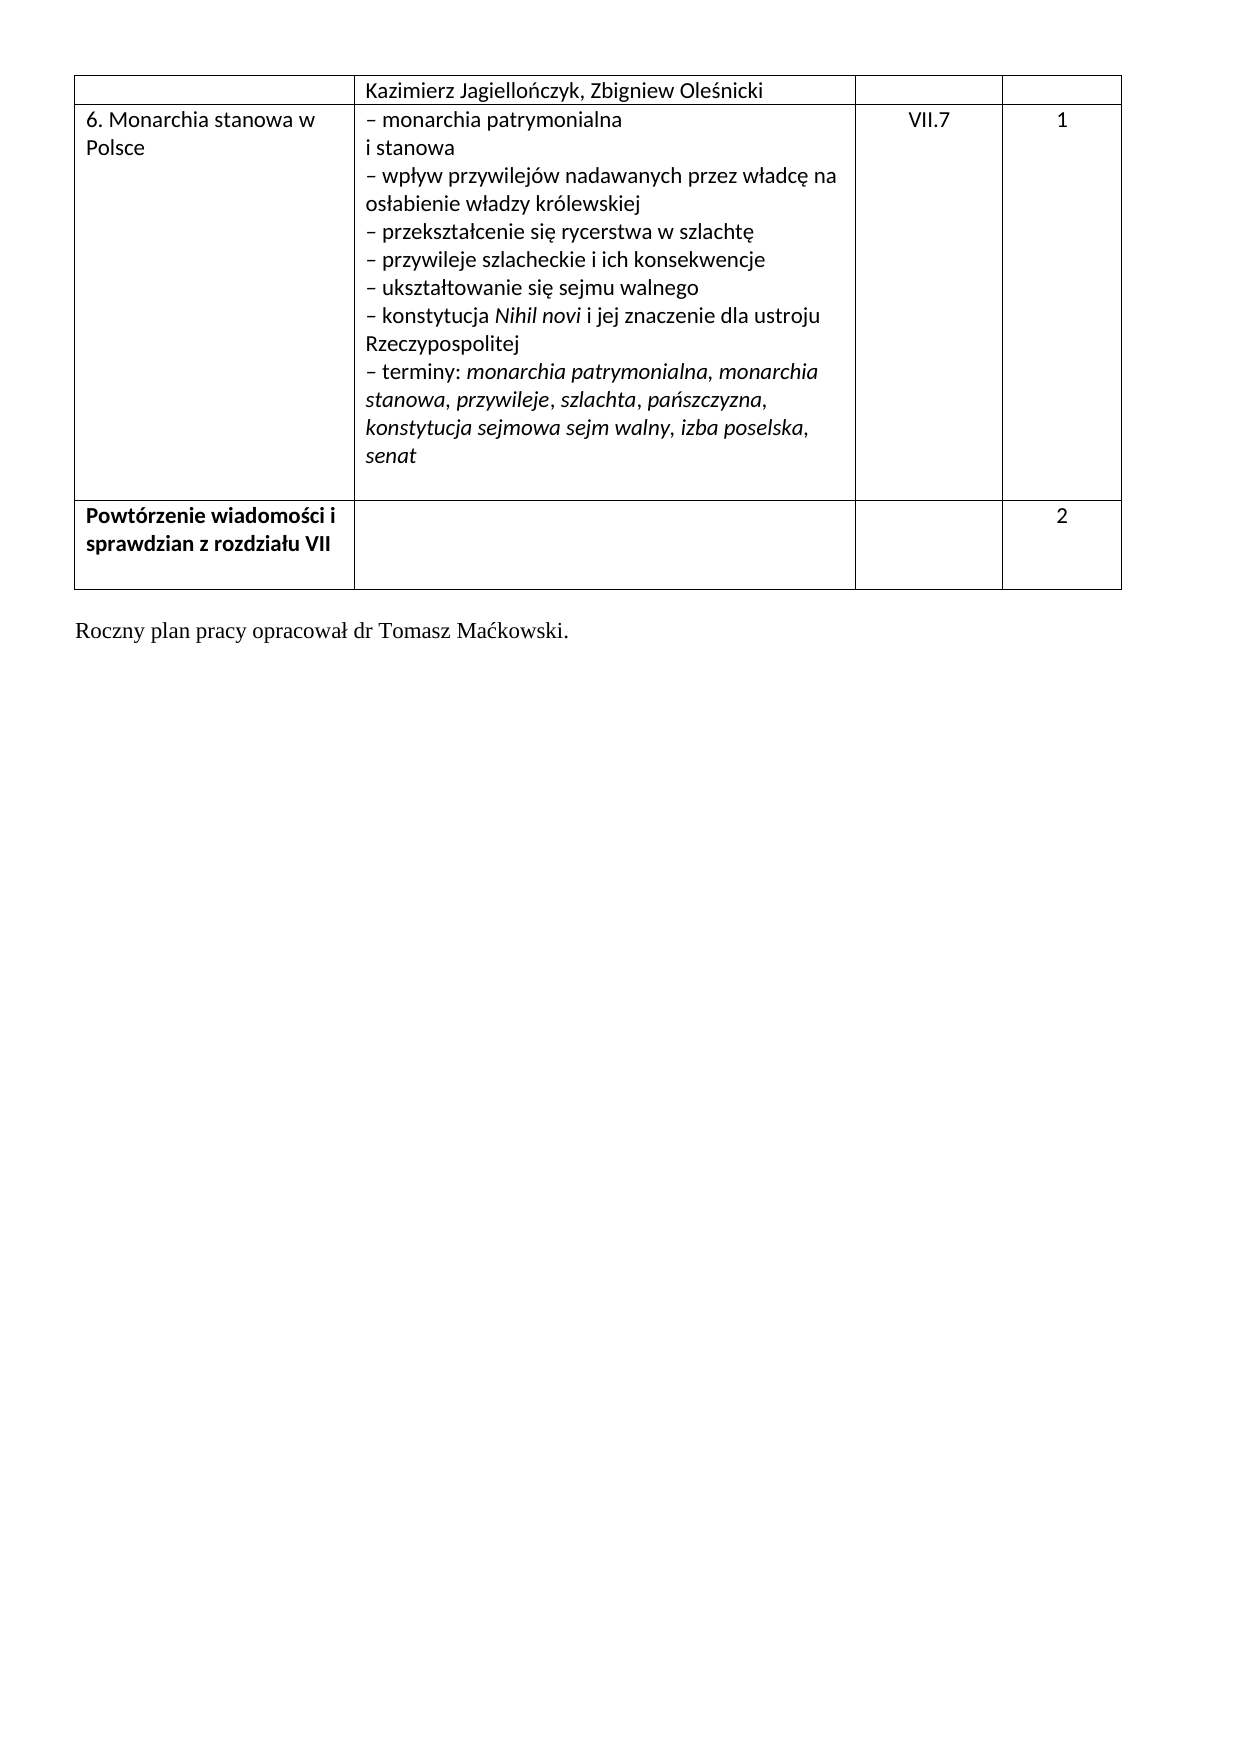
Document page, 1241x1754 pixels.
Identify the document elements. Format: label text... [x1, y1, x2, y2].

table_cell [75, 76, 354, 104]
table_cell [355, 501, 855, 588]
text Roczny plan pracy opracował dr Tomasz Maćkowski. [75, 618, 1165, 644]
table_cell 1 [1003, 105, 1121, 500]
table_cell 6. Monarchia stanowa w Polsce [75, 105, 354, 500]
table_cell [355, 76, 855, 104]
table_cell 1 [1003, 76, 1121, 104]
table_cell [856, 76, 1002, 104]
table_cell VII.7 [856, 105, 1002, 500]
table_cell – monarchia patrymonialna i stanowa – wpływ przywilejów nadawanych przez władcę na osłabienie władzy królewskiej – przekształcenie się rycerstwa w szlachtę – przywileje szlacheckie i ich konsekwencje – ukształtowanie się sejmu walnego – konstytucja Nihil novi i jej znaczenie dla ustroju Rzeczypospolitej – terminy: monarchia patrymonialna, monarchia stanowa, przywileje, szlachta, pańszczyzna, konstytucja sejmowa sejm walny, izba poselska, senat [355, 105, 855, 500]
table_cell 2 [1003, 501, 1121, 588]
table_cell [856, 501, 1002, 588]
table_cell Powtórzenie wiadomości i sprawdzian z rozdziału VII [75, 501, 354, 588]
